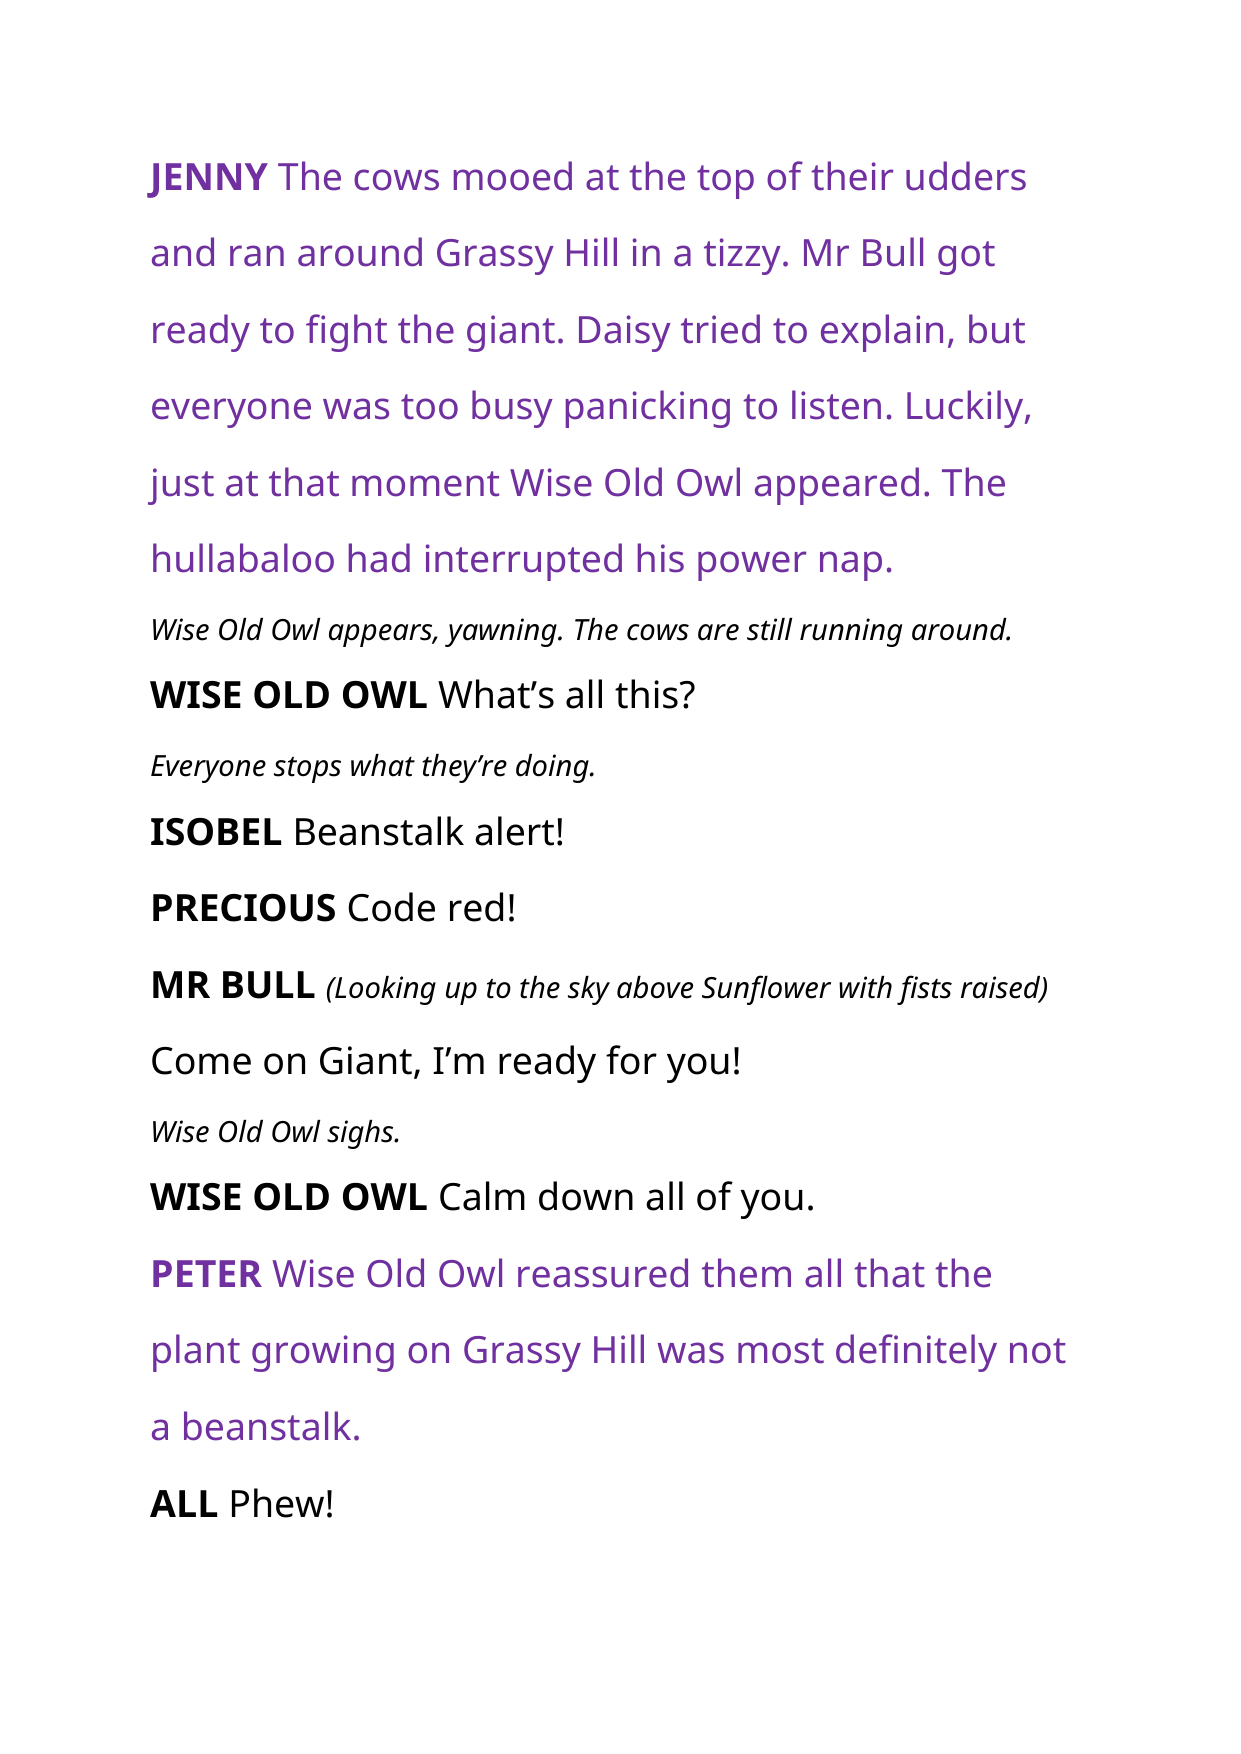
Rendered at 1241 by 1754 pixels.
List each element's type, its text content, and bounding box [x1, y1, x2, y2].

text ISOBEL Beanstalk alert! [150, 805, 1090, 856]
text WISE OLD OWL Calm down all of you. [150, 1171, 1090, 1222]
text PRECIOUS Code red! [150, 881, 1090, 932]
text Wise Old Owl appears, yawning. The cows are still running around. [150, 609, 1090, 649]
text Wise Old Owl sighs. [150, 1111, 1090, 1151]
text ALL Phew! [150, 1477, 1090, 1528]
text WISE OLD OWL What’s all this? [150, 669, 1090, 720]
text Everyone stops what they’re doing. [150, 745, 1090, 785]
text JENNY The cows mooed at the top of their udders and ran around Grassy Hill in a tizzy. Mr Bull got ready to fight the giant. Daisy tried to explain, but everyone was too busy panicking to listen. Luckily, just at that moment Wise Old Owl appeared. The hullabaloo had interrupted his power nap. [150, 150, 1090, 584]
text PETER Wise Old Owl reassured them all that the plant growing on Grassy Hill was most definitely not a beanstalk. [150, 1247, 1090, 1451]
text MR BULL (Looking up to the sky above Sunflower with fists raised) Come on Giant, I’m ready for you! [150, 958, 1090, 1086]
